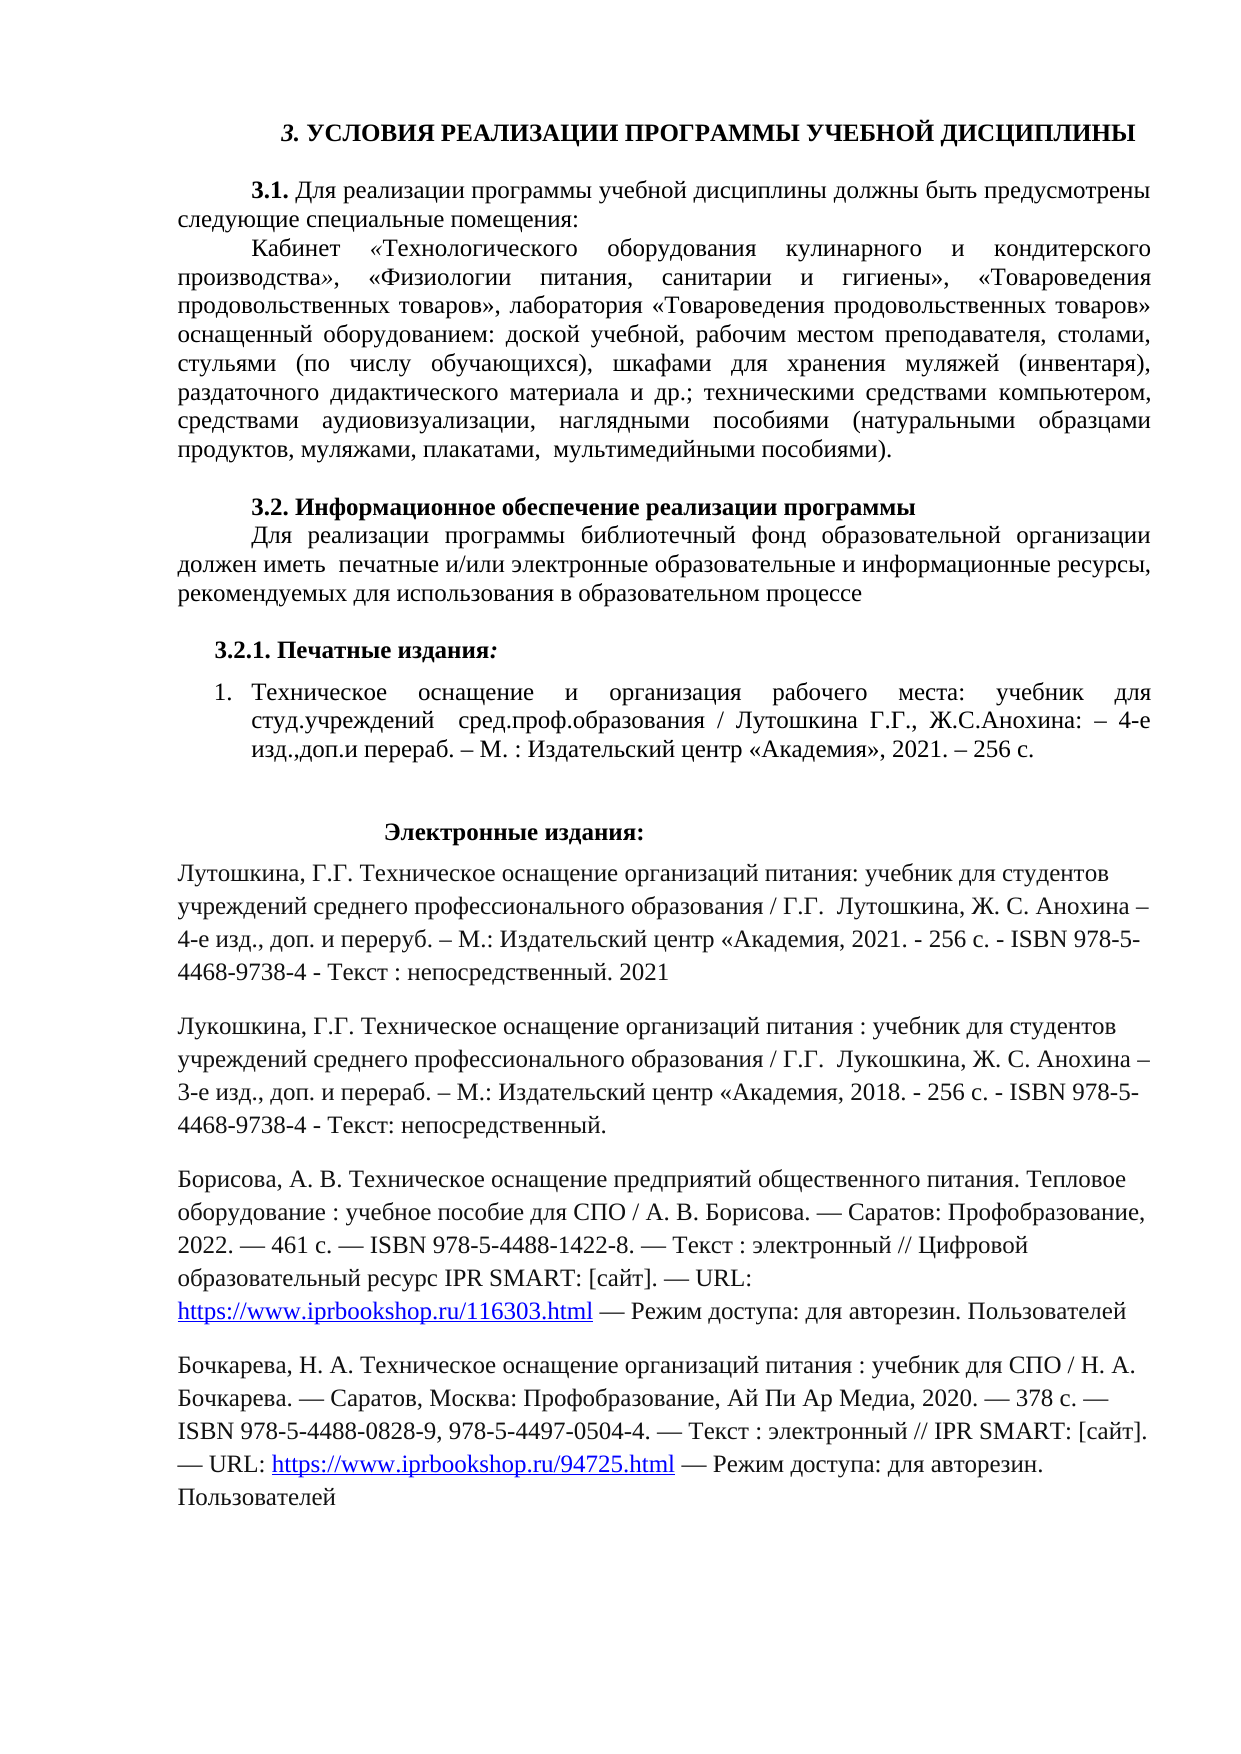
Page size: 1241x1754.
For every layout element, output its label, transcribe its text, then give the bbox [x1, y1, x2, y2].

text Кабинет «Технологического оборудования кулинарного и кондитерского производства», «Физиологии питания, санитарии и гигиены», «Товароведения продовольственных товаров», лаборатория «Товароведения продовольственных товаров» оснащенный оборудованием: доской учебной, рабочим местом преподавателя, столами, стульями (по числу обучающихся), шкафами для хранения муляжей (инвентаря), раздаточного дидактического материала и др.; техническими средствами компьютером, средствами аудиовизуализации, наглядными пособиями (натуральными образцами продуктов, муляжами, плакатами, мультимедийными пособиями). [177, 233, 1152, 463]
text Бочкарева, Н. А. Техническое оснащение организаций питания : учебник для СПО / Н. А. Бочкарева. — Саратов, Москва: Профобразование, Ай Пи Ар Медиа, 2020. — 378 c. — ISBN 978-5-4488-0828-9, 978-5-4497-0504-4. — Текст : электронный // IPR SMART: [сайт]. — URL: https://www.iprbookshop.ru/94725.html — Режим доступа: для авторезин. Пользователей [177, 1350, 1152, 1511]
list Техническое оснащение и организация рабочего места: учебник для студ.учреждений сред.проф.образования / Лутошкина Г.Г., Ж.С.Анохина: – 4-е изд.,доп.и перераб. – М. : Издательский центр «Академия», 2021. – 256 с. [213, 677, 1152, 763]
text Борисова, А. В. Техническое оснащение предприятий общественного питания. Тепловое оборудование : учебное пособие для СПО / А. В. Борисова. — Саратов: Профобразование, 2022. — 461 c. — ISBN 978-5-4488-1422-8. — Текст : электронный // Цифровой образовательный ресурс IPR SMART: [сайт]. — URL: https://www.iprbookshop.ru/116303.html — Режим доступа: для авторезин. Пользователей [177, 1164, 1152, 1325]
text 3.2. Информационное обеспечение реализации программы [177, 492, 1152, 521]
text Лутошкина, Г.Г. Техническое оснащение организаций питания: учебник для студентов учреждений среднего профессионального образования / Г.Г. Лутошкина, Ж. С. Анохина – 4-е изд., доп. и переруб. – М.: Издательский центр «Академия, 2021. - 256 с. - ISBN 978-5-4468-9738-4 - Текст : непосредственный. 2021 [177, 858, 1152, 986]
text Для реализации программы библиотечный фонд образовательной организации должен иметь печатные и/или электронные образовательные и информационные ресурсы, рекомендуемых для использования в образовательном процессе [177, 521, 1152, 607]
text 3. УСЛОВИЯ РЕАЛИЗАЦИИ ПРОГРАММЫ УЧЕБНОЙ ДИСЦИПЛИНЫ [281, 118, 1152, 147]
text Лукошкина, Г.Г. Техническое оснащение организаций питания : учебник для студентов учреждений среднего профессионального образования / Г.Г. Лукошкина, Ж. С. Анохина – 3-е изд., доп. и перераб. – М.: Издательский центр «Академия, 2018. - 256 с. - ISBN 978-5-4468-9738-4 - Текст: непосредственный. [177, 1011, 1152, 1139]
text Электронные издания: [383, 817, 1152, 846]
text 3.1. Для реализации программы учебной дисциплины должны быть предусмотрены следующие специальные помещения: [177, 176, 1152, 233]
text 3.2.1. Печатные издания: [214, 636, 1152, 664]
